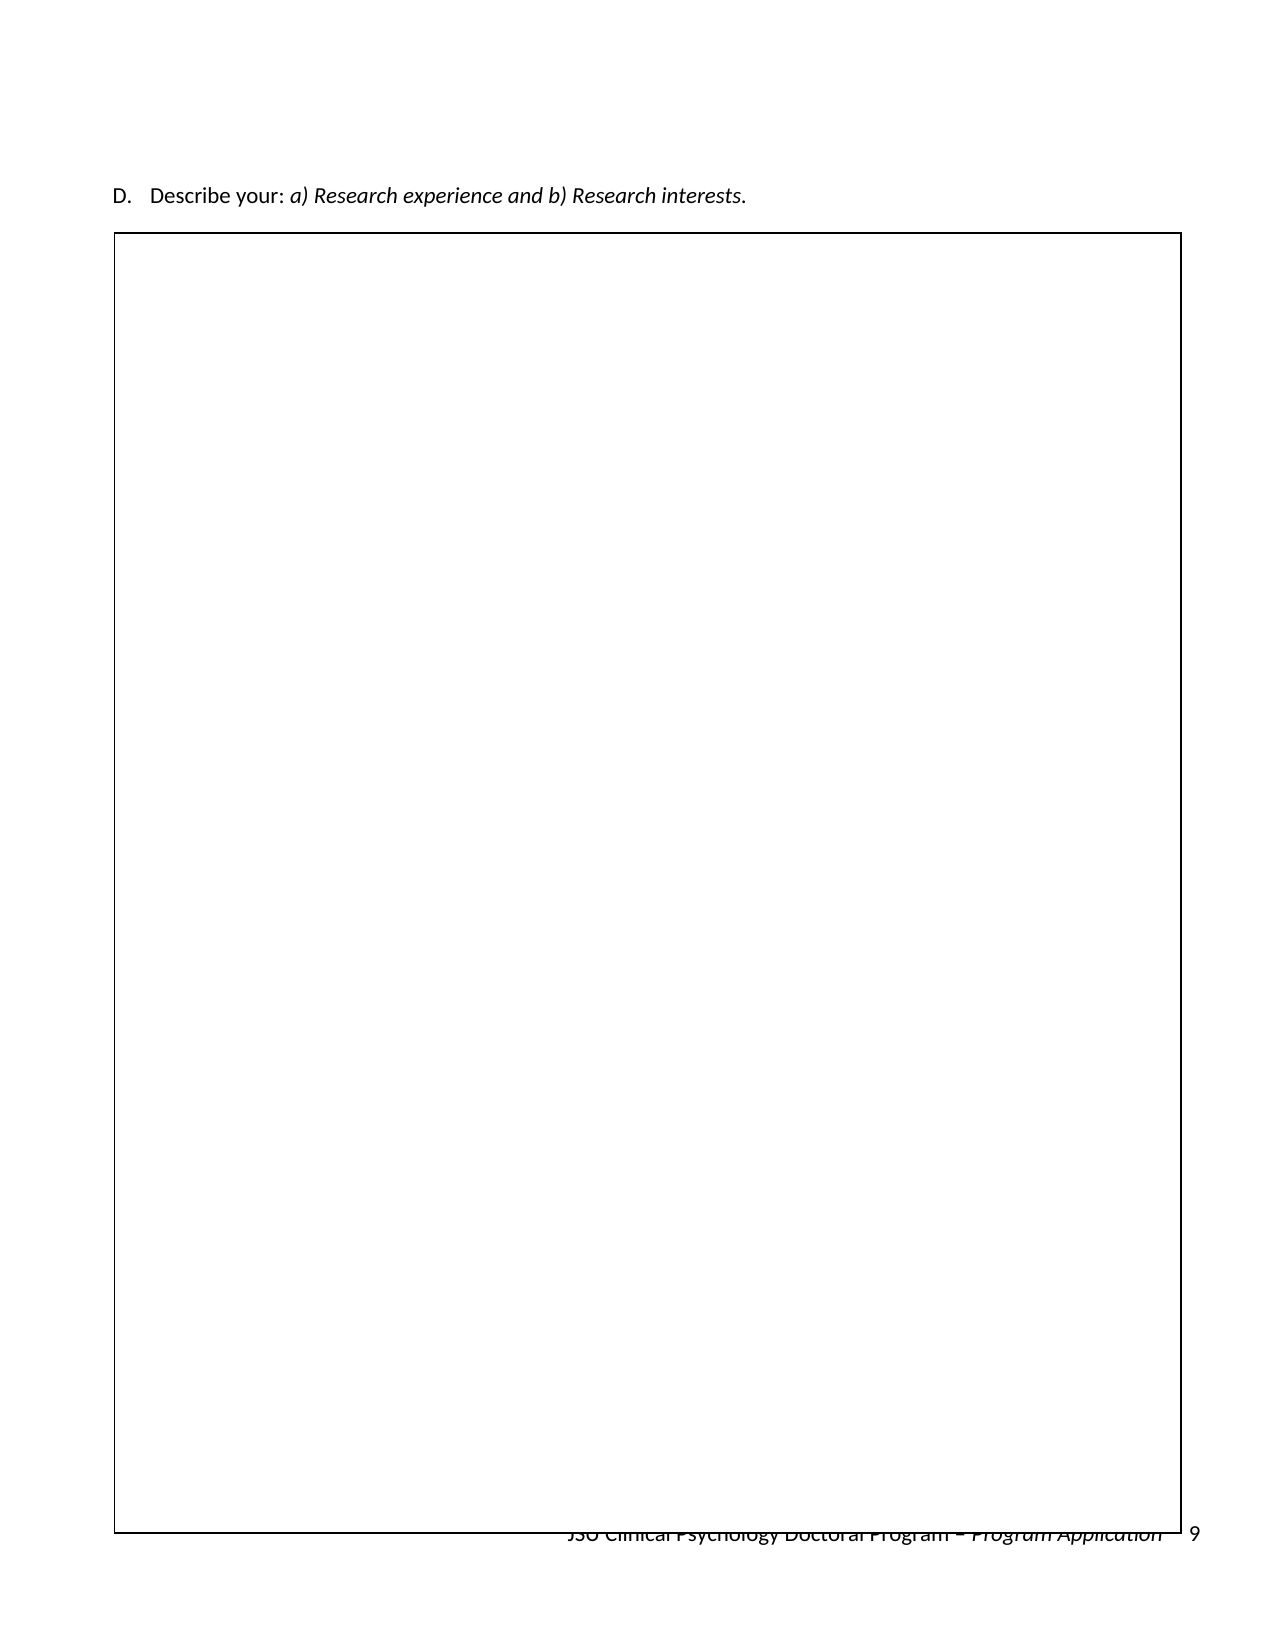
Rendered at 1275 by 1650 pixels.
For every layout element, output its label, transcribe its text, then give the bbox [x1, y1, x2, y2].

list Describe your: a) Research experience and b) Research interests. [112, 181, 1200, 209]
